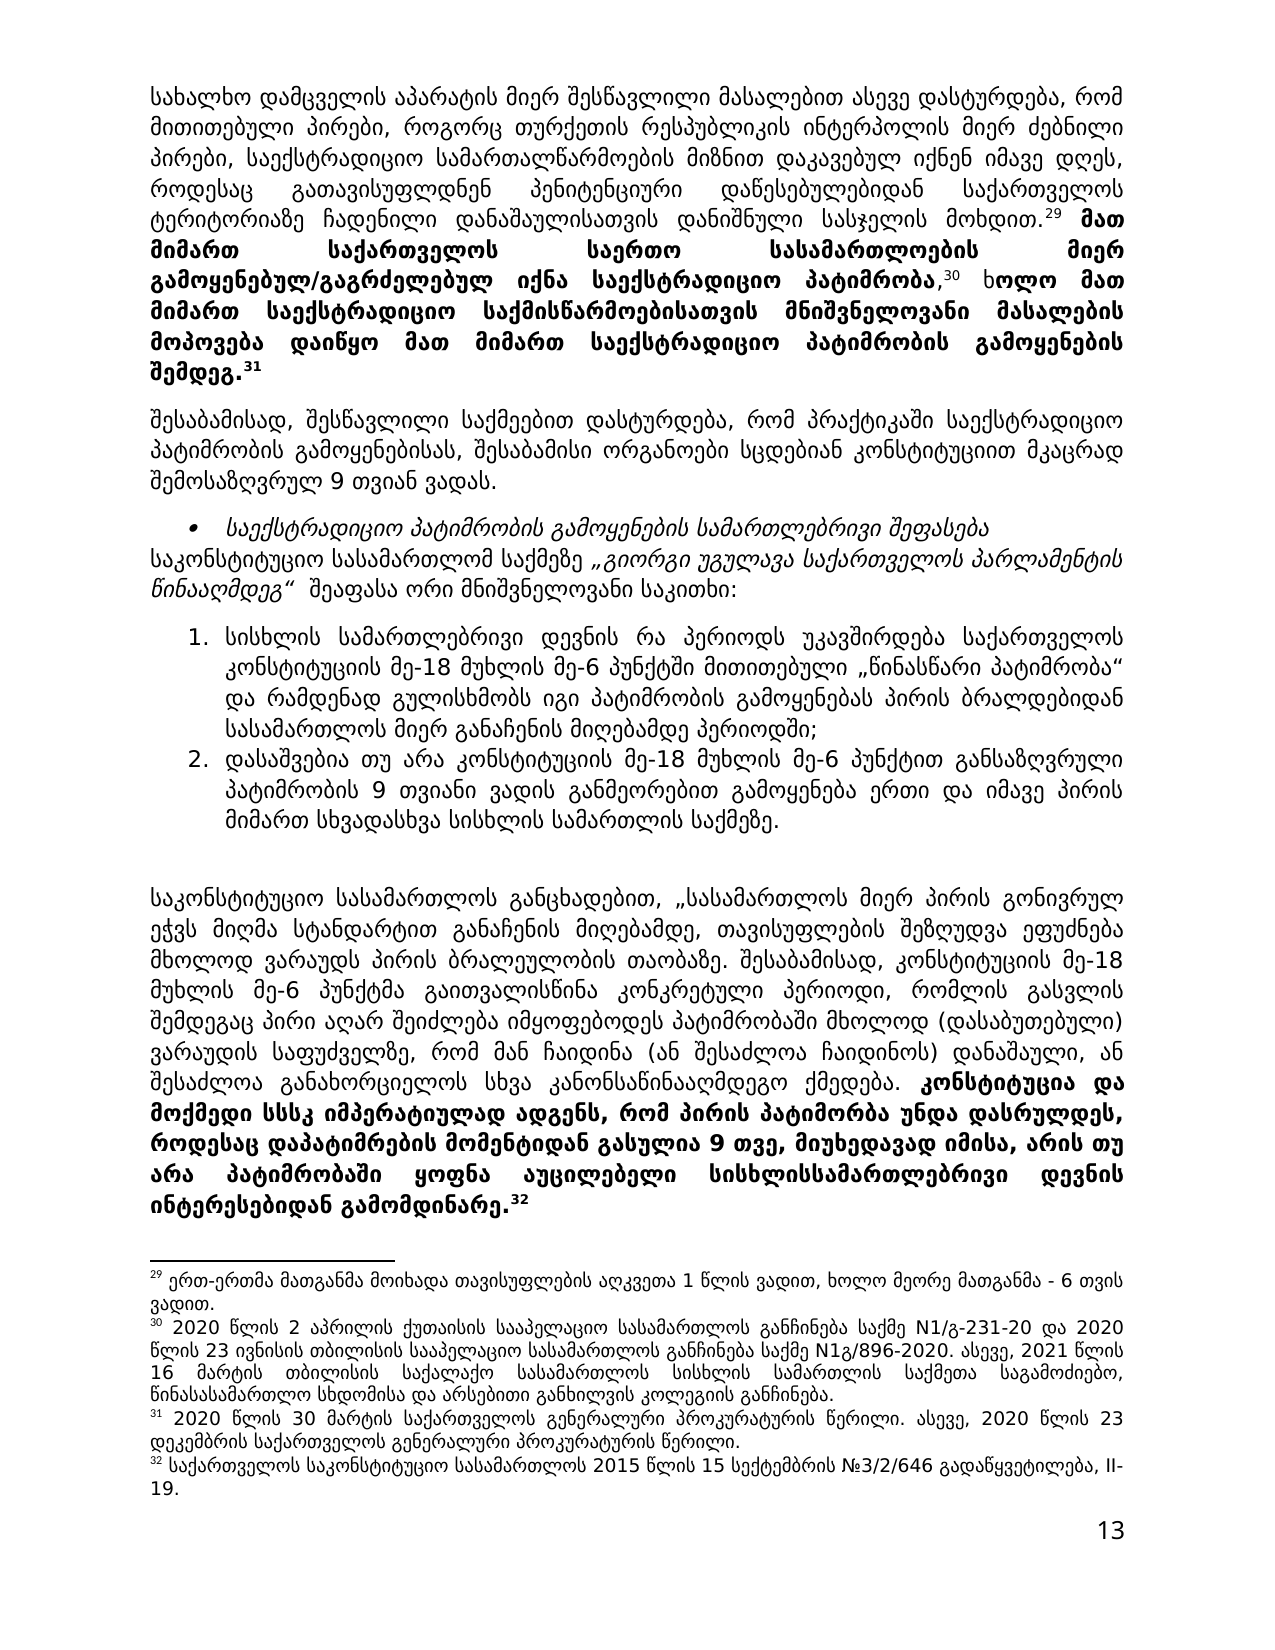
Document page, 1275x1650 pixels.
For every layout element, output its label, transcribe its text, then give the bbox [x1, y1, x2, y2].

text შესაბამისად, შესწავლილი საქმეებით დასტურდება, რომ პრაქტიკაში საექსტრადიციო პატიმრობის გამოყენებისას, შესაბამისი ორგანოები სცდებიან კონსტიტუციით მკაცრად შემოსაზღვრულ 9 თვიან ვადას. [150, 407, 1125, 495]
list დასაშვებია თუ არა კონსტიტუციის მე-18 მუხლის მე-6 პუნქტით განსაზღვრული პატიმრობის 9 თვიანი ვადის განმეორებით გამოყენება ერთი და იმავე პირის მიმართ სხვადასხვა სისხლის სამართლის საქმეზე. [187, 746, 1125, 834]
list სისხლის სამართლებრივი დევნის რა პერიოდს უკავშირდება საქართველოს კონსტიტუციის მე-18 მუხლის მე-6 პუნქტში მითითებული „წინასწარი პატიმრობა“ და რამდენად გულისხმობს იგი პატიმრობის გამოყენებას პირის ბრალდებიდან სასამართლოს მიერ განაჩენის მიღებამდე პერიოდში; [187, 624, 1125, 742]
text საკონსტიტუციო სასამართლოს განცხადებით, „სასამართლოს მიერ პირის გონივრულ ეჭვს მიღმა სტანდარტით განაჩენის მიღებამდე, თავისუფლების შეზღუდვა ეფუძნება მხოლოდ ვარაუდს პირის ბრალეულობის თაობაზე. შესაბამისად, კონსტიტუციის მე-18 მუხლის მე-6 პუნქტმა გაითვალისწინა კონკრეტული პერიოდი, რომლის გასვლის შემდეგაც პირი აღარ შეიძლება იმყოფებოდეს პატიმრობაში მხოლოდ (დასაბუთებული) ვარაუდის საფუძველზე, რომ მან ჩაიდინა (ან შესაძლოა ჩაიდინოს) დანაშაული, ან შესაძლოა განახორციელოს სხვა კანონსაწინააღმდეგო ქმედება. კონსტიტუცია და მოქმედი სსსკ იმპერატიულად ადგენს, რომ პირის პატიმორბა უნდა დასრულდეს, როდესაც დაპატიმრების მომენტიდან გასულია 9 თვე, მიუხედავად იმისა, არის თუ არა პატიმრობაში ყოფნა აუცილებელი სისხლისსამართლებრივი დევნის ინტერესებიდან გამომდინარე. [150, 886, 1125, 1218]
text საკონსტიტუციო სასამართლომ საქმეზე „გიორგი უგულავა საქართველოს პარლამენტის წინააღმდეგ“ შეაფასა ორი მნიშვნელოვანი საკითხი: [150, 546, 1125, 603]
text სახალხო დამცველის აპარატის მიერ შესწავლილი მასალებით ასევე დასტურდება, რომ მითითებული პირები, როგორც თურქეთის რესპუბლიკის ინტერპოლის მიერ ძებნილი პირები, საექსტრადიციო სამართალწარმოების მიზნით დაკავებულ იქნენ იმავე დღეს, როდესაც გათავისუფლდნენ პენიტენციური დაწესებულებიდან საქართველოს ტერიტორიაზე ჩადენილი დანაშაულისათვის დანიშნული სასჯელის მოხდით. მათ მიმართ საქართველოს საერთო სასამართლოების მიერ გამოყენებულ/გაგრძელებულ იქნა საექსტრადიციო პატიმრობა, ხოლო მათ მიმართ საექსტრადიციო საქმისწარმოებისათვის მნიშვნელოვანი მასალების მოპოვება დაიწყო მათ მიმართ საექსტრადიციო პატიმრობის გამოყენების შემდეგ. [150, 84, 1125, 386]
list საექსტრადიციო პატიმრობის გამოყენების სამართლებრივი შეფასება [187, 515, 1125, 542]
